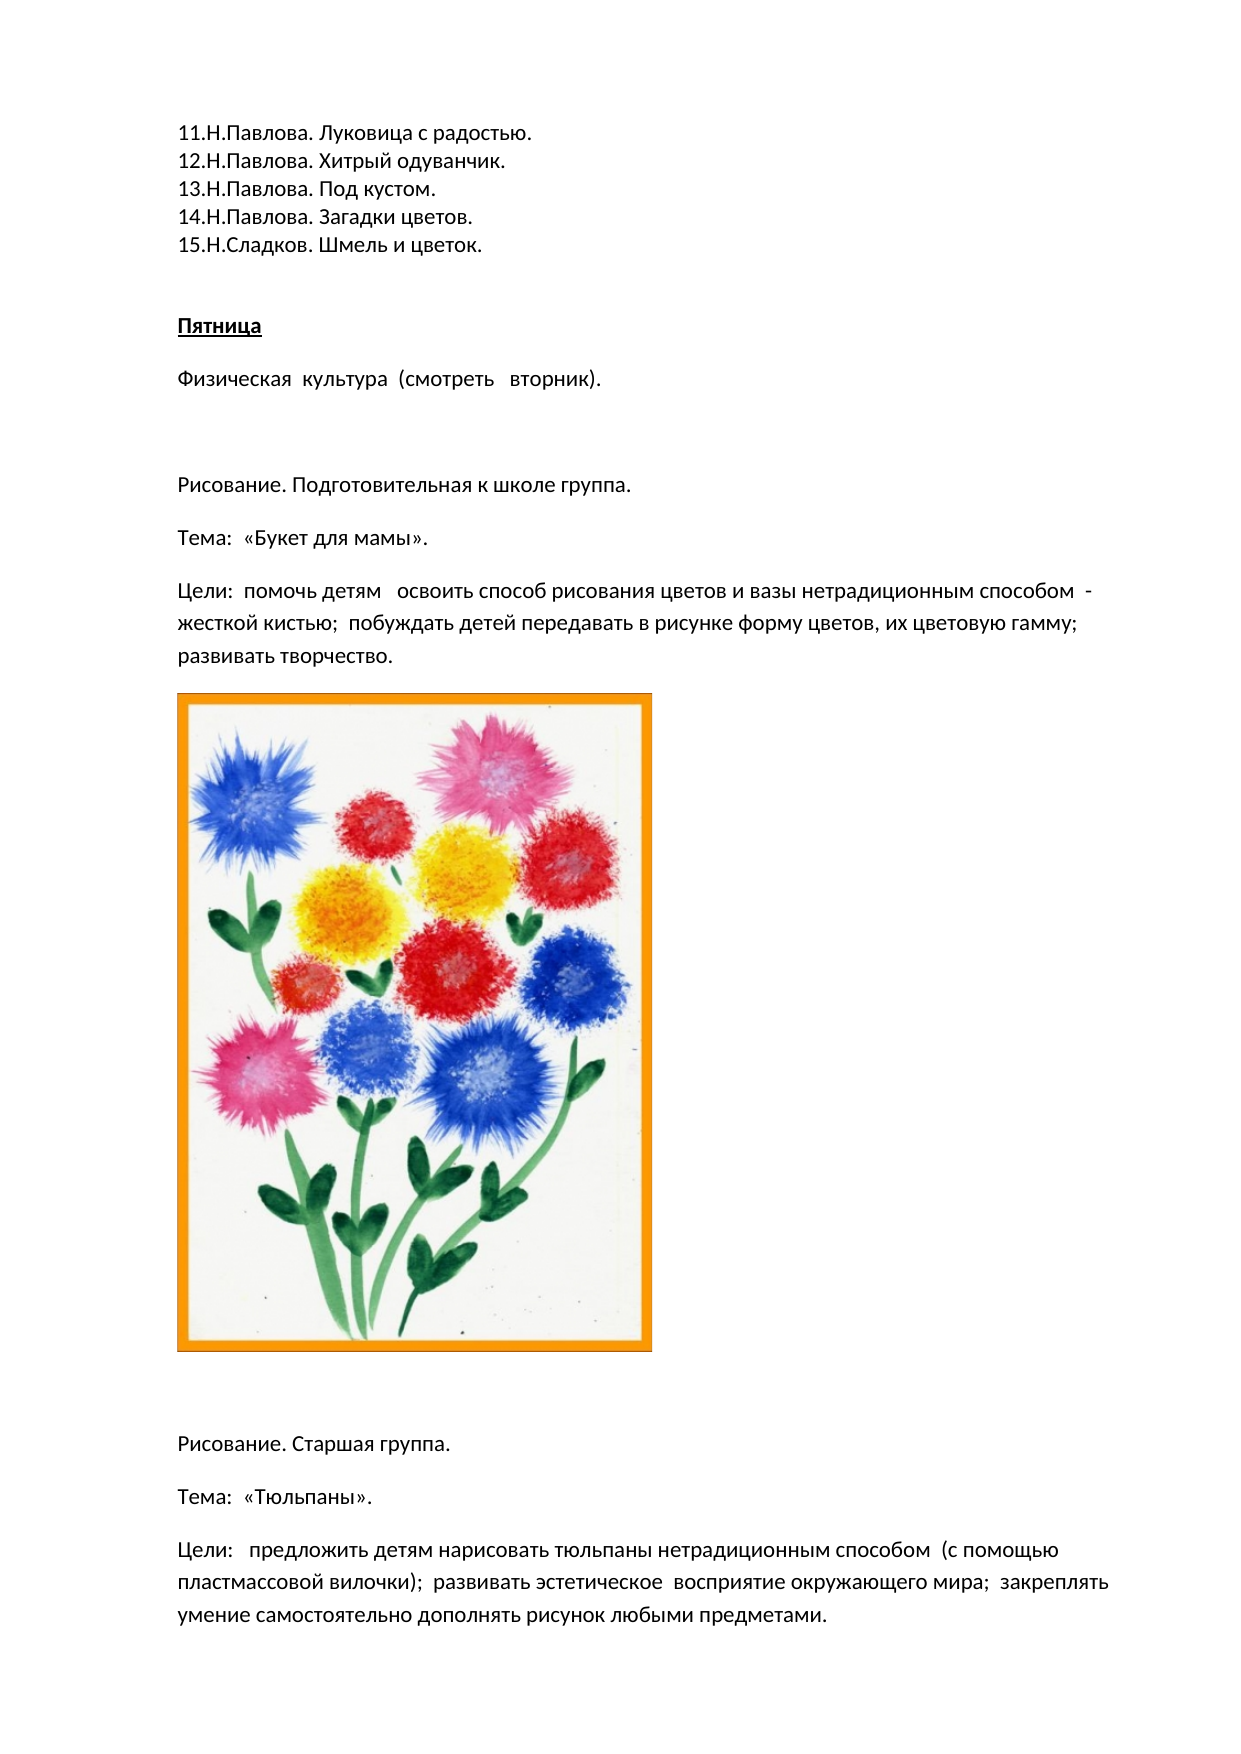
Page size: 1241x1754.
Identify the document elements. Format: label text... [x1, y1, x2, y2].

text Пятница [177, 311, 1181, 339]
text Рисование. Подготовительная к школе группа. [177, 470, 1181, 498]
text 15.Н.Сладков. Шмель и цветок. [177, 230, 1181, 258]
text Физическая культура (смотреть вторник). [177, 364, 1181, 392]
text Цели: помочь детям освоить способ рисования цветов и вазы нетрадиционным способом - жесткой кистью; побуждать детей передавать в рисунке форму цветов, их цветовую гамму; развивать творчество. [177, 576, 1181, 669]
text 12.Н.Павлова. Хитрый одуванчик. [177, 146, 1181, 174]
text 11.Н.Павлова. Луковица с радостью. [177, 118, 1181, 146]
text 13.Н.Павлова. Под кустом. [177, 174, 1181, 202]
text Рисование. Старшая группа. [177, 1429, 1181, 1457]
picture [177, 693, 653, 1352]
text Тема: «Букет для мамы». [177, 523, 1181, 551]
text 14.Н.Павлова. Загадки цветов. [177, 202, 1181, 230]
text Тема: «Тюльпаны». [177, 1482, 1181, 1510]
text Цели: предложить детям нарисовать тюльпаны нетрадиционным способом (с помощью пластмассовой вилочки); развивать эстетическое восприятие окружающего мира; закреплять умение самостоятельно дополнять рисунок любыми предметами. [177, 1535, 1181, 1628]
